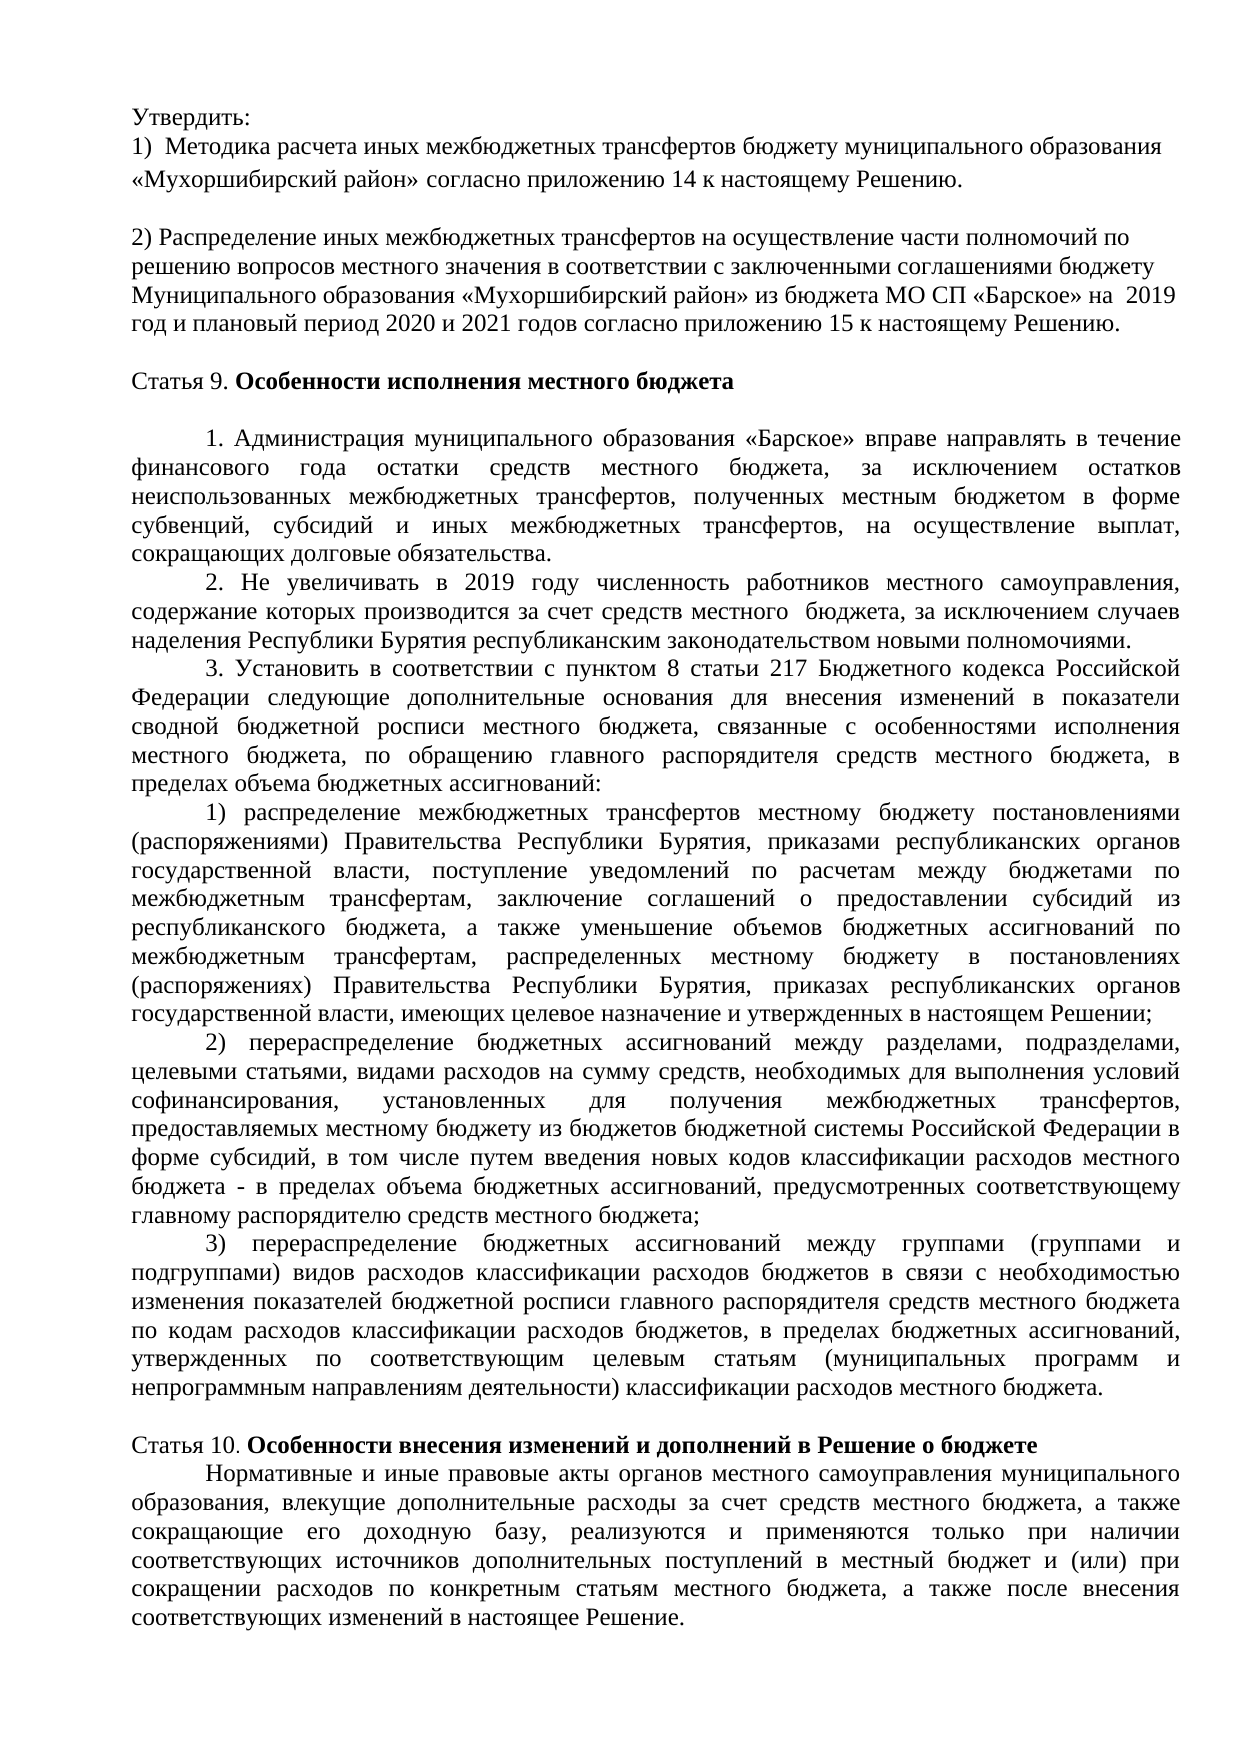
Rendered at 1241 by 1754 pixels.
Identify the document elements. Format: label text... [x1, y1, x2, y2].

text 3. Установить в соответствии с пунктом 8 статьи 217 Бюджетного кодекса Российской Федерации следующие дополнительные основания для внесения изменений в показатели сводной бюджетной росписи местного бюджета, связанные с особенностями исполнения местного бюджета, по обращению главного распорядителя средств местного бюджета, в пределах объема бюджетных ассигнований: [131, 653, 1181, 797]
text Утвердить: [131, 102, 1181, 131]
text Статья 10. Особенности внесения изменений и дополнений в Решение о бюджете [131, 1430, 1181, 1458]
text 2) перераспределение бюджетных ассигнований между разделами, подразделами, целевыми статьями, видами расходов на сумму средств, необходимых для выполнения условий софинансирования, установленных для получения межбюджетных трансфертов, предоставляемых местному бюджету из бюджетов бюджетной системы Российской Федерации в форме субсидий, в том числе путем введения новых кодов классификации расходов местного бюджета - в пределах объема бюджетных ассигнований, предусмотренных соответствующему главному распорядителю средств местного бюджета; [131, 1027, 1181, 1228]
text 2) Распределение иных межбюджетных трансфертов на осуществление части полномочий по решению вопросов местного значения в соответствии с заключенными соглашениями бюджету Муниципального образования «Мухоршибирский район» из бюджета МО СП «Барское» на 2019 год и плановый период 2020 и 2021 годов согласно приложению 15 к настоящему Решению. [131, 222, 1181, 337]
text Нормативные и иные правовые акты органов местного самоуправления муниципального образования, влекущие дополнительные расходы за счет средств местного бюджета, а также сокращающие его доходную базу, реализуются и применяются только при наличии соответствующих источников дополнительных поступлений в местный бюджет и (или) при сокращении расходов по конкретным статьям местного бюджета, а также после внесения соответствующих изменений в настоящее Решение. [131, 1458, 1181, 1631]
text 3) перераспределение бюджетных ассигнований между группами (группами и подгруппами) видов расходов классификации расходов бюджетов в связи с необходимостью изменения показателей бюджетной росписи главного распорядителя средств местного бюджета по кодам расходов классификации расходов бюджетов, в пределах бюджетных ассигнований, утвержденных по соответствующим целевым статьям (муниципальных программ и непрограммным направлениям деятельности) классификации расходов местного бюджета. [131, 1228, 1181, 1401]
text 1) распределение межбюджетных трансфертов местному бюджету постановлениями (распоряжениями) Правительства Республики Бурятия, приказами республиканских органов государственной власти, поступление уведомлений по расчетам между бюджетами по межбюджетным трансфертам, заключение соглашений о предоставлении субсидий из республиканского бюджета, а также уменьшение объемов бюджетных ассигнований по межбюджетным трансфертам, распределенных местному бюджету в постановлениях (распоряжениях) Правительства Республики Бурятия, приказах республиканских органов государственной власти, имеющих целевое назначение и утвержденных в настоящем Решении; [131, 797, 1181, 1027]
text 1) Методика расчета иных межбюджетных трансфертов бюджету муниципального образования «Мухоршибирский район» согласно приложению 14 к настоящему Решению. [131, 131, 1181, 193]
text Статья 9. Особенности исполнения местного бюджета [131, 366, 1181, 395]
text 2. Не увеличивать в 2019 году численность работников местного самоуправления, содержание которых производится за счет средств местного бюджета, за исключением случаев наделения Республики Бурятия республиканским законодательством новыми полномочиями. [131, 567, 1181, 653]
text 1. Администрация муниципального образования «Барское» вправе направлять в течение финансового года остатки средств местного бюджета, за исключением остатков неиспользованных межбюджетных трансфертов, полученных местным бюджетом в форме субвенций, субсидий и иных межбюджетных трансфертов, на осуществление выплат, сокращающих долговые обязательства. [131, 423, 1181, 567]
